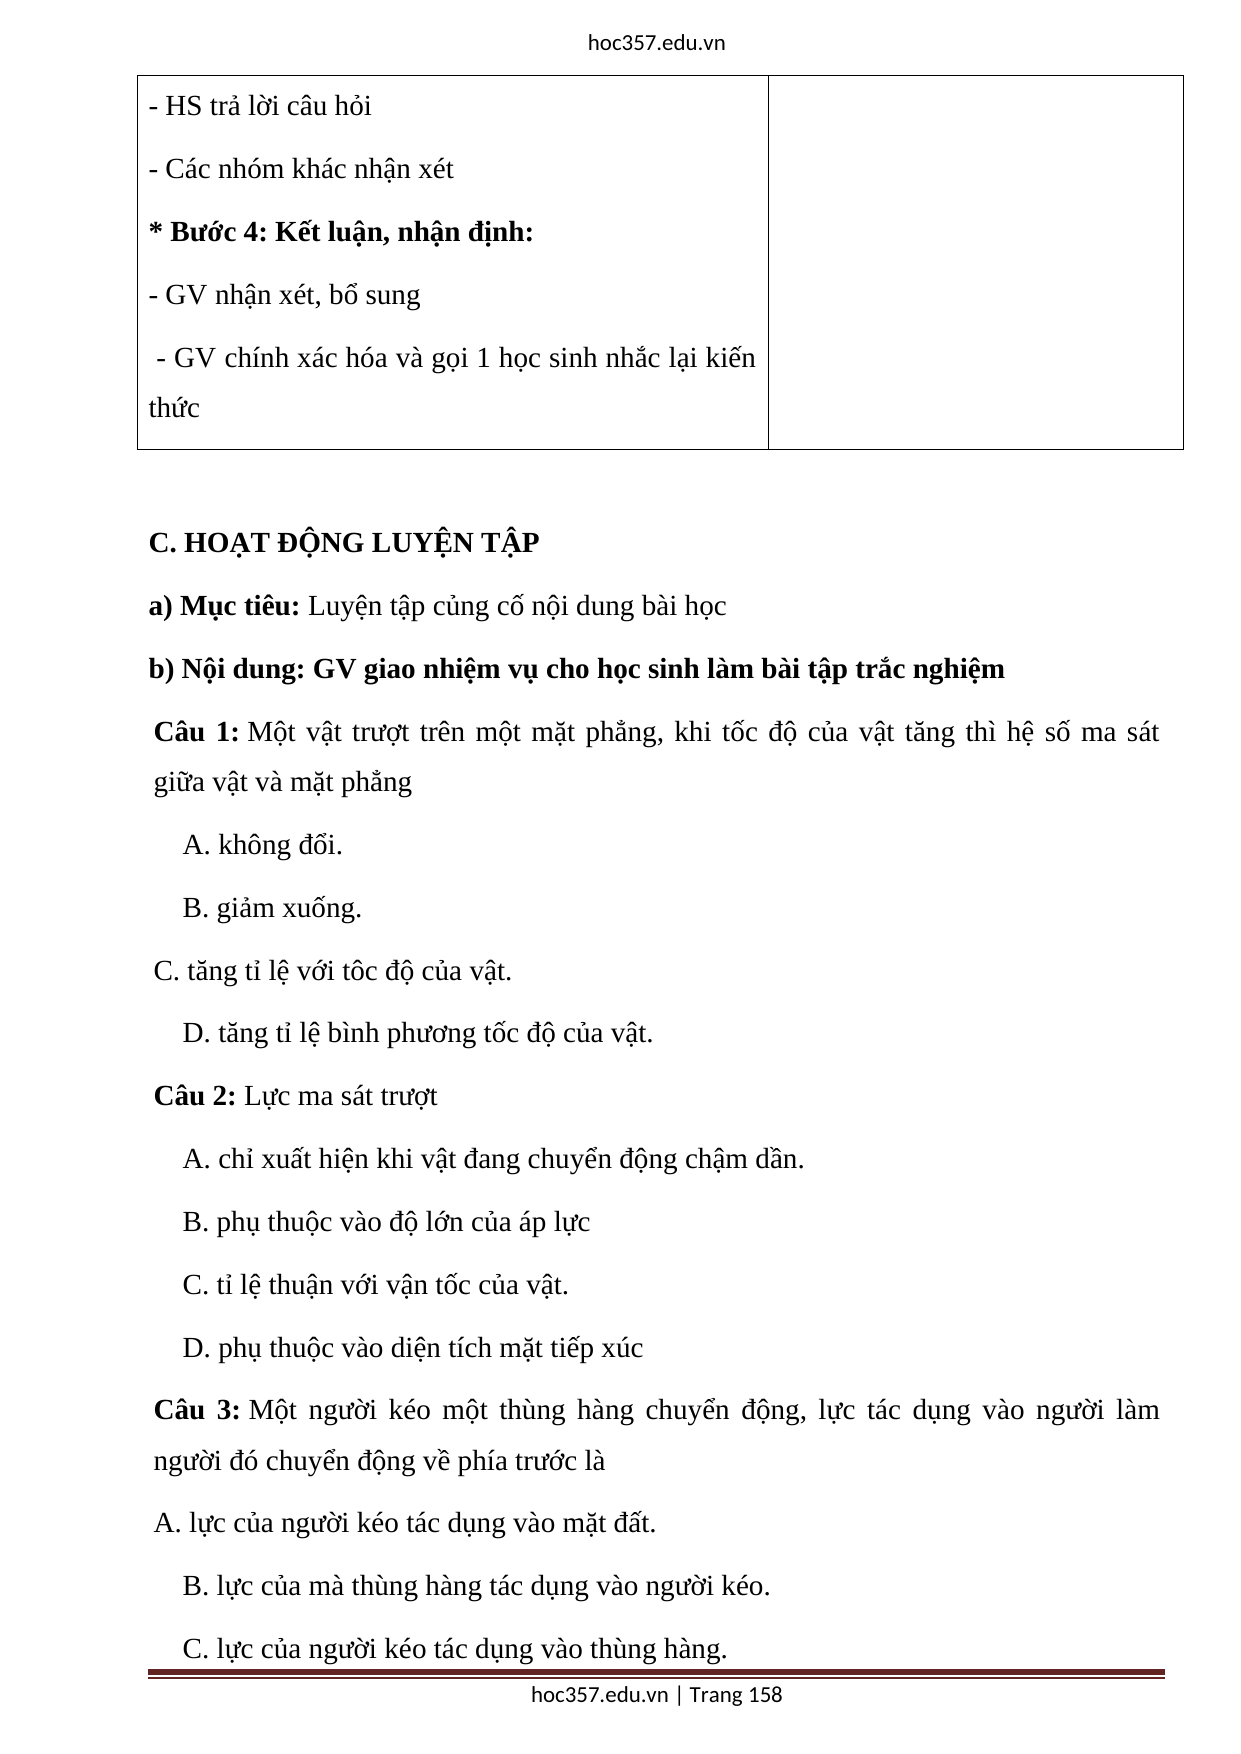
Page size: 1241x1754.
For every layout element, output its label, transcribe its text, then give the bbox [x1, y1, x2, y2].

text C. lực của người kéo tác dụng vào thùng hàng. [153, 1631, 1160, 1665]
text Câu 1: Một vật trượt trên một mặt phẳng, khi tốc độ của vật tăng thì hệ số ma sát giữa vật và mặt phẳng [153, 714, 1160, 798]
text C. HOẠT ĐỘNG LUYỆN TẬP [148, 526, 1165, 559]
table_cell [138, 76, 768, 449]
text D. phụ thuộc vào diện tích mặt tiếp xúc [153, 1330, 1160, 1363]
text B. lực của mà thùng hàng tác dụng vào người kéo. [153, 1568, 1160, 1602]
text C. tỉ lệ thuận với vận tốc của vật. [153, 1267, 1160, 1300]
text a) Mục tiêu: Luyện tập củng cố nội dung bài học [148, 588, 1165, 622]
text B. phụ thuộc vào độ lớn của áp lực [153, 1204, 1160, 1238]
text A. không đổi. [153, 827, 1160, 861]
text A. lực của người kéo tác dụng vào mặt đất. [153, 1506, 1160, 1539]
text B. giảm xuống. [153, 890, 1160, 923]
text Câu 2: Lực ma sát trượt [153, 1078, 1160, 1112]
text D. tăng tỉ lệ bình phương tốc độ của vật. [153, 1016, 1160, 1049]
text Câu 3: Một người kéo một thùng hàng chuyển động, lực tác dụng vào người làm người đó chuyển động về phía trước là [153, 1392, 1160, 1476]
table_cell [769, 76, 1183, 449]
text C. tăng tỉ lệ với tôc độ của vật. [153, 953, 1160, 986]
text b) Nội dung: GV giao nhiệm vụ cho học sinh làm bài tập trắc nghiệm [148, 651, 1165, 685]
text A. chỉ xuất hiện khi vật đang chuyển động chậm dần. [153, 1141, 1160, 1175]
